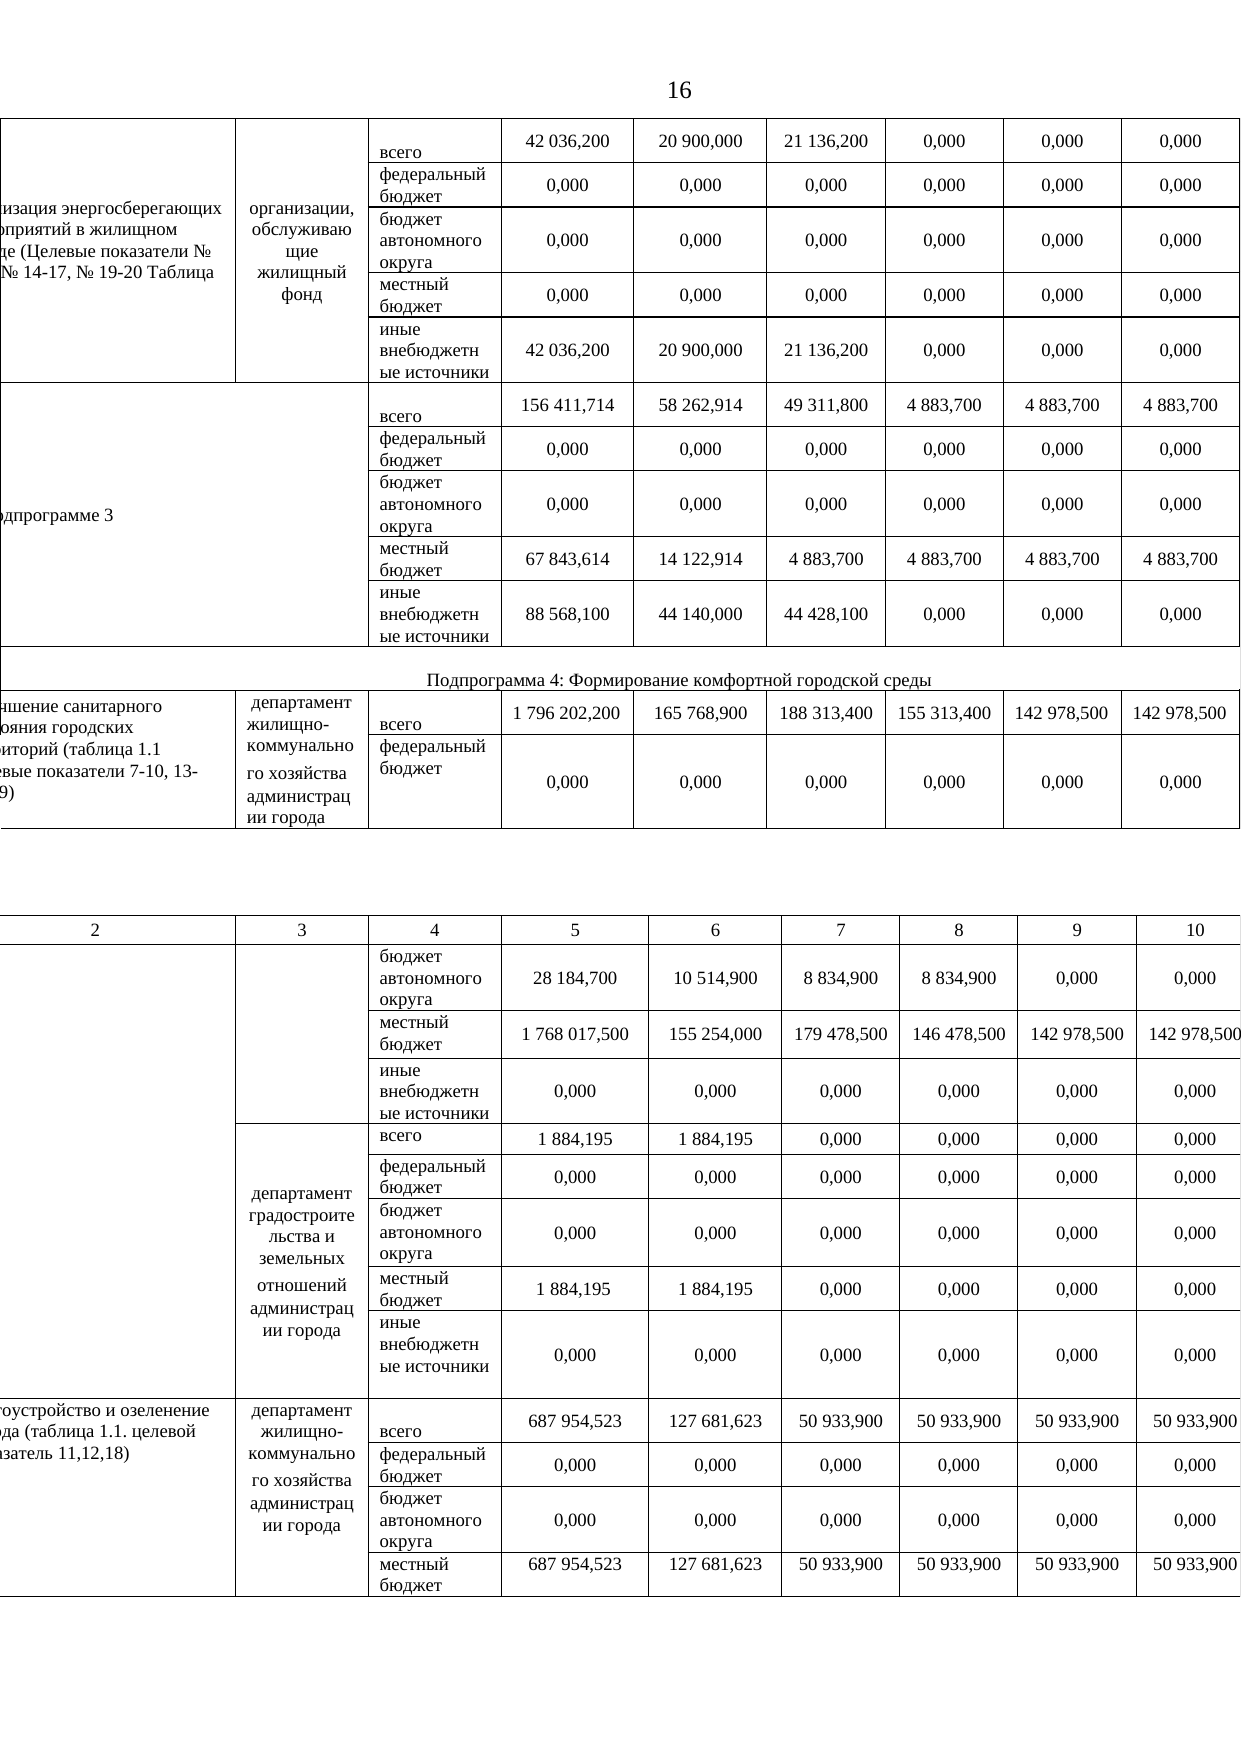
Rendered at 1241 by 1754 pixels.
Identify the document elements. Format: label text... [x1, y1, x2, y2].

table_cell 0,000 [502, 1059, 648, 1123]
table_cell 0,000 [767, 735, 885, 828]
table_cell Реализация энергосберегающих мероприятий в жилищном фонде (Целевые показатели № 1-5, № 14-17, № 19-20 Таблица 1.2) [1, 119, 235, 382]
table_cell 0,000 [1018, 1267, 1136, 1310]
table_cell 8 834,900 [900, 945, 1017, 1010]
table_cell 0,000 [502, 1155, 648, 1198]
table_cell 0,000 [782, 1124, 899, 1154]
table_cell иные внебюджетные источники [369, 581, 501, 646]
table_cell 50 933,900 [782, 1399, 899, 1442]
table_cell 0,000 [886, 208, 1003, 272]
table_cell 0,000 [900, 1059, 1017, 1123]
table_cell 21 136,200 [767, 119, 885, 162]
table_cell 0,000 [900, 1199, 1017, 1266]
table_cell 0,000 [1004, 735, 1121, 828]
table_cell 1 796 202,200 [502, 691, 633, 734]
table_cell 50 933,900 [1137, 1399, 1240, 1442]
table_cell 44 140,000 [634, 581, 766, 646]
table_cell [236, 945, 368, 1123]
table_cell 0,000 [502, 735, 633, 828]
table_cell 0,000 [1018, 1199, 1136, 1266]
table_cell 49 311,800 [767, 383, 885, 426]
table_cell 10 514,900 [649, 945, 781, 1010]
table_cell 0,000 [782, 1311, 899, 1398]
table_cell 0,000 [782, 1267, 899, 1310]
table_cell 0,000 [1004, 163, 1121, 206]
table_cell 0,000 [649, 1155, 781, 1198]
table_cell 142 978,500 [1004, 691, 1121, 734]
table_cell 155 313,400 [886, 691, 1003, 734]
table_cell 0,000 [1137, 1155, 1240, 1198]
table_cell организации, обслуживающие жилищный фонд [236, 119, 368, 382]
table_cell всего [369, 383, 501, 426]
table_header 8 [900, 916, 1017, 944]
table_cell 0,000 [1122, 119, 1239, 162]
table_cell 0,000 [767, 163, 885, 206]
table_cell Подпрограмма 4: Формирование комфортной городской среды [1, 647, 1240, 690]
table_cell федеральный бюджет [369, 1443, 501, 1486]
table_cell 0,000 [1018, 1311, 1136, 1398]
table_cell 0,000 [1018, 945, 1136, 1010]
table_cell 4 883,700 [1004, 537, 1121, 580]
table_cell 0,000 [502, 427, 633, 470]
table_cell 1 884,195 [649, 1124, 781, 1154]
table_cell федеральный бюджет [369, 735, 501, 828]
table_cell 1 768 017,500 [502, 1011, 648, 1057]
table_cell 44 428,100 [767, 581, 885, 646]
table_cell 4 883,700 [1122, 537, 1239, 580]
table_cell 1 884,195 [502, 1267, 648, 1310]
table_cell всего [369, 691, 501, 734]
table_cell 0,000 [1122, 208, 1239, 272]
table_cell иные внебюджетные источники [369, 318, 501, 382]
table_cell 0,000 [900, 1124, 1017, 1154]
table_cell 50 933,900 [1137, 1553, 1240, 1596]
table_cell бюджет автономного округа [369, 1199, 501, 1266]
table_cell 0,000 [782, 1487, 899, 1552]
table_cell федеральный бюджет [369, 1155, 501, 1198]
table_cell всего [369, 1399, 501, 1442]
table_cell 0,000 [649, 1443, 781, 1486]
table_cell федеральный бюджет [369, 163, 501, 206]
table_cell 0,000 [1004, 273, 1121, 316]
table_cell 0,000 [767, 471, 885, 536]
table_cell 0,000 [634, 208, 766, 272]
table_cell департамент градостроительства и земельных отношений администрации города [236, 1124, 368, 1398]
table_cell 0,000 [886, 471, 1003, 536]
table_cell 0,000 [1137, 1124, 1240, 1154]
table_cell 28 184,700 [502, 945, 648, 1010]
table_cell 0,000 [502, 1199, 648, 1266]
table_cell 1 884,195 [502, 1124, 648, 1154]
table_cell 0,000 [649, 1059, 781, 1123]
table_header 10 [1137, 916, 1240, 944]
table_cell 1 884,195 [649, 1267, 781, 1310]
table_cell местный бюджет [369, 1553, 501, 1596]
table_cell 0,000 [1018, 1155, 1136, 1198]
table_cell 0,000 [634, 273, 766, 316]
table_cell 0,000 [767, 427, 885, 470]
table_cell бюджет автономного округа [369, 471, 501, 536]
table_cell 0,000 [1122, 735, 1239, 828]
table_cell 50 933,900 [1018, 1553, 1136, 1596]
table_header 9 [1018, 916, 1136, 944]
table_cell 4 883,700 [886, 383, 1003, 426]
table_cell 0,000 [782, 1199, 899, 1266]
table_cell 155 254,000 [649, 1011, 781, 1057]
table_cell 50 933,900 [782, 1553, 899, 1596]
table_cell 42 036,200 [502, 318, 633, 382]
table_cell бюджет автономного округа [369, 208, 501, 272]
table_cell 42 036,200 [502, 119, 633, 162]
table_cell 0,000 [1122, 427, 1239, 470]
table_cell 142 978,500 [1018, 1011, 1136, 1057]
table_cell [236, 1399, 368, 1596]
table_cell 165 768,900 [634, 691, 766, 734]
table_cell 4 883,700 [886, 537, 1003, 580]
table_cell 0,000 [1137, 945, 1240, 1010]
table_cell 0,000 [1018, 1487, 1136, 1552]
table_cell 0,000 [1137, 1311, 1240, 1398]
table_cell 142 978,500 [1137, 1011, 1240, 1057]
table_cell 0,000 [1018, 1059, 1136, 1123]
table_header 4 [369, 916, 501, 944]
table_cell местный бюджет [369, 1267, 501, 1310]
table_cell 0,000 [782, 1443, 899, 1486]
table_cell 0,000 [649, 1199, 781, 1266]
table_cell 0,000 [900, 1155, 1017, 1198]
table_cell 0,000 [886, 735, 1003, 828]
table_header 3 [236, 916, 368, 944]
table_cell 0,000 [1004, 119, 1121, 162]
table_cell 0,000 [1122, 273, 1239, 316]
table_cell 0,000 [900, 1487, 1017, 1552]
table_cell бюджет автономного округа [369, 945, 501, 1010]
table_cell 0,000 [886, 581, 1003, 646]
table_cell [0, 945, 235, 1398]
table_cell местный бюджет [369, 273, 501, 316]
table_cell 88 568,100 [502, 581, 633, 646]
table_cell департамент жилищно-коммунального хозяйства администрации города [236, 691, 368, 828]
table_cell 0,000 [886, 318, 1003, 382]
table_cell 0,000 [502, 163, 633, 206]
table_cell 0,000 [649, 1311, 781, 1398]
table_cell 20 900,000 [634, 119, 766, 162]
table_cell 0,000 [1004, 318, 1121, 382]
table_cell 0,000 [767, 208, 885, 272]
table_cell 0,000 [502, 1487, 648, 1552]
table_cell 0,000 [1004, 471, 1121, 536]
table_cell 0,000 [1137, 1487, 1240, 1552]
table_cell 0,000 [886, 163, 1003, 206]
table_cell 0,000 [502, 471, 633, 536]
table_cell 67 843,614 [502, 537, 633, 580]
table_cell 0,000 [1122, 163, 1239, 206]
table_cell федеральный бюджет [369, 427, 501, 470]
table_cell 127 681,623 [649, 1553, 781, 1596]
table_cell 0,000 [502, 208, 633, 272]
table_cell Благоустройство и озеленение города (таблица 1.1. целевой показатель 11,12,18) [0, 1399, 235, 1596]
table_cell Улучшение санитарного состояния городских территорий (таблица 1.1 целевые показатели 7-10, 13-17,19) [0, 691, 235, 828]
table_cell всего [369, 119, 501, 162]
table_cell 0,000 [502, 1311, 648, 1398]
table_cell местный бюджет [369, 1011, 501, 1057]
table_cell 0,000 [1122, 581, 1239, 646]
table_cell 0,000 [502, 273, 633, 316]
table_cell 0,000 [1004, 208, 1121, 272]
table_cell 687 954,523 [502, 1553, 648, 1596]
table_cell 0,000 [634, 471, 766, 536]
table_cell всего [369, 1124, 501, 1154]
table_header 6 [649, 916, 781, 944]
table_cell местный бюджет [369, 537, 501, 580]
table_cell 0,000 [1018, 1124, 1136, 1154]
table_cell 0,000 [900, 1267, 1017, 1310]
table_cell Итого по подпрограмме 3 [1, 383, 368, 646]
table_header 7 [782, 916, 899, 944]
table_cell 50 933,900 [1018, 1399, 1136, 1442]
table_cell 4 883,700 [767, 537, 885, 580]
table_cell иные внебюджетные источники [369, 1059, 501, 1123]
table_cell 0,000 [1122, 471, 1239, 536]
table_cell 0,000 [634, 427, 766, 470]
table_cell 0,000 [1137, 1267, 1240, 1310]
table_cell 21 136,200 [767, 318, 885, 382]
table_cell 20 900,000 [634, 318, 766, 382]
table_cell 0,000 [649, 1487, 781, 1552]
table_cell 0,000 [886, 273, 1003, 316]
table_cell 156 411,714 [502, 383, 633, 426]
table_cell 50 933,900 [900, 1553, 1017, 1596]
table_cell 127 681,623 [649, 1399, 781, 1442]
table_cell 687 954,523 [502, 1399, 648, 1442]
table_cell 0,000 [634, 735, 766, 828]
table_header 5 [502, 916, 648, 944]
table_cell иные внебюджетные источники [369, 1311, 501, 1398]
table_cell 58 262,914 [634, 383, 766, 426]
table_cell 0,000 [1004, 427, 1121, 470]
table_cell 0,000 [1004, 581, 1121, 646]
table_header 2 [0, 916, 235, 944]
table_cell 179 478,500 [782, 1011, 899, 1057]
table_cell 0,000 [886, 427, 1003, 470]
table_cell 0,000 [1137, 1443, 1240, 1486]
table_cell 188 313,400 [767, 691, 885, 734]
table_cell 142 978,500 [1122, 691, 1239, 734]
table_cell 50 933,900 [900, 1399, 1017, 1442]
table_cell 0,000 [634, 163, 766, 206]
table_cell 0,000 [502, 1443, 648, 1486]
table_cell 0,000 [900, 1311, 1017, 1398]
table_cell 0,000 [900, 1443, 1017, 1486]
table_cell 0,000 [1137, 1059, 1240, 1123]
table_cell 4 883,700 [1004, 383, 1121, 426]
table_cell 14 122,914 [634, 537, 766, 580]
table_cell 0,000 [782, 1059, 899, 1123]
table_cell 8 834,900 [782, 945, 899, 1010]
table_cell бюджет автономного округа [369, 1487, 501, 1552]
table_cell 0,000 [886, 119, 1003, 162]
table_cell 0,000 [1018, 1443, 1136, 1486]
table_cell 0,000 [1137, 1199, 1240, 1266]
table_cell 0,000 [1122, 318, 1239, 382]
table_cell 0,000 [782, 1155, 899, 1198]
table_cell 0,000 [767, 273, 885, 316]
table_cell 4 883,700 [1122, 383, 1239, 426]
table_cell 146 478,500 [900, 1011, 1017, 1057]
